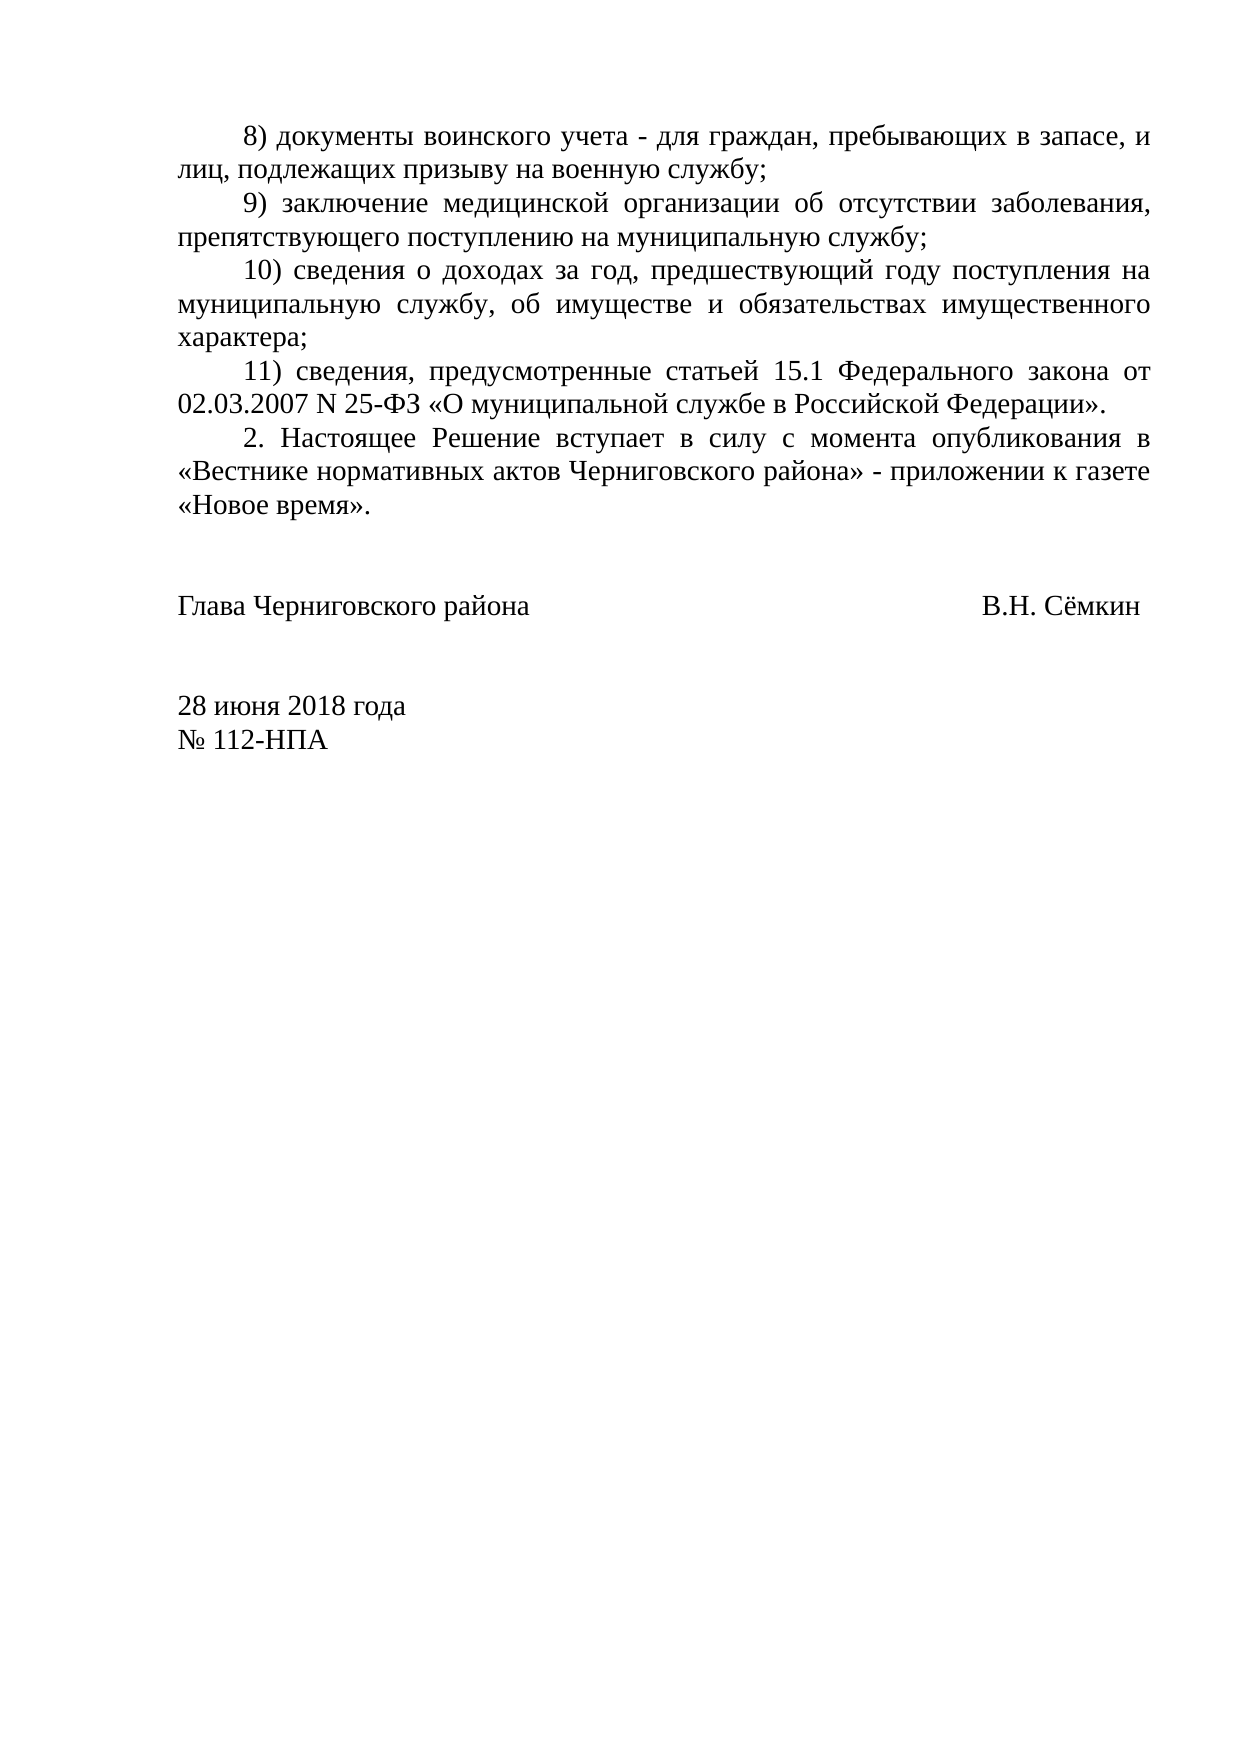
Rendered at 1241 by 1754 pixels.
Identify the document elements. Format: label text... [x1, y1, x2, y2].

text № 112-НПА [177, 722, 1152, 755]
text 9) заключение медицинской организации об отсутствии заболевания, препятствующего поступлению на муниципальную службу; [177, 185, 1152, 252]
text 2. Настоящее Решение вступает в силу с момента опубликования в «Вестнике нормативных актов Черниговского района» - приложении к газете «Новое время». [177, 420, 1152, 521]
text 11) сведения, предусмотренные статьей 15.1 Федерального закона от 02.03.2007 N 25-ФЗ «О муниципальной службе в Российской Федерации». [177, 353, 1152, 420]
text 10) сведения о доходах за год, предшествующий году поступления на муниципальную службу, об имуществе и обязательствах имущественного характера; [177, 252, 1152, 353]
text 8) документы воинского учета - для граждан, пребывающих в запасе, и лиц, подлежащих призыву на военную службу; [177, 118, 1152, 185]
text Глава Черниговского района В.Н. Сёмкин [177, 588, 1152, 621]
text 28 июня 2018 года [177, 688, 1152, 722]
